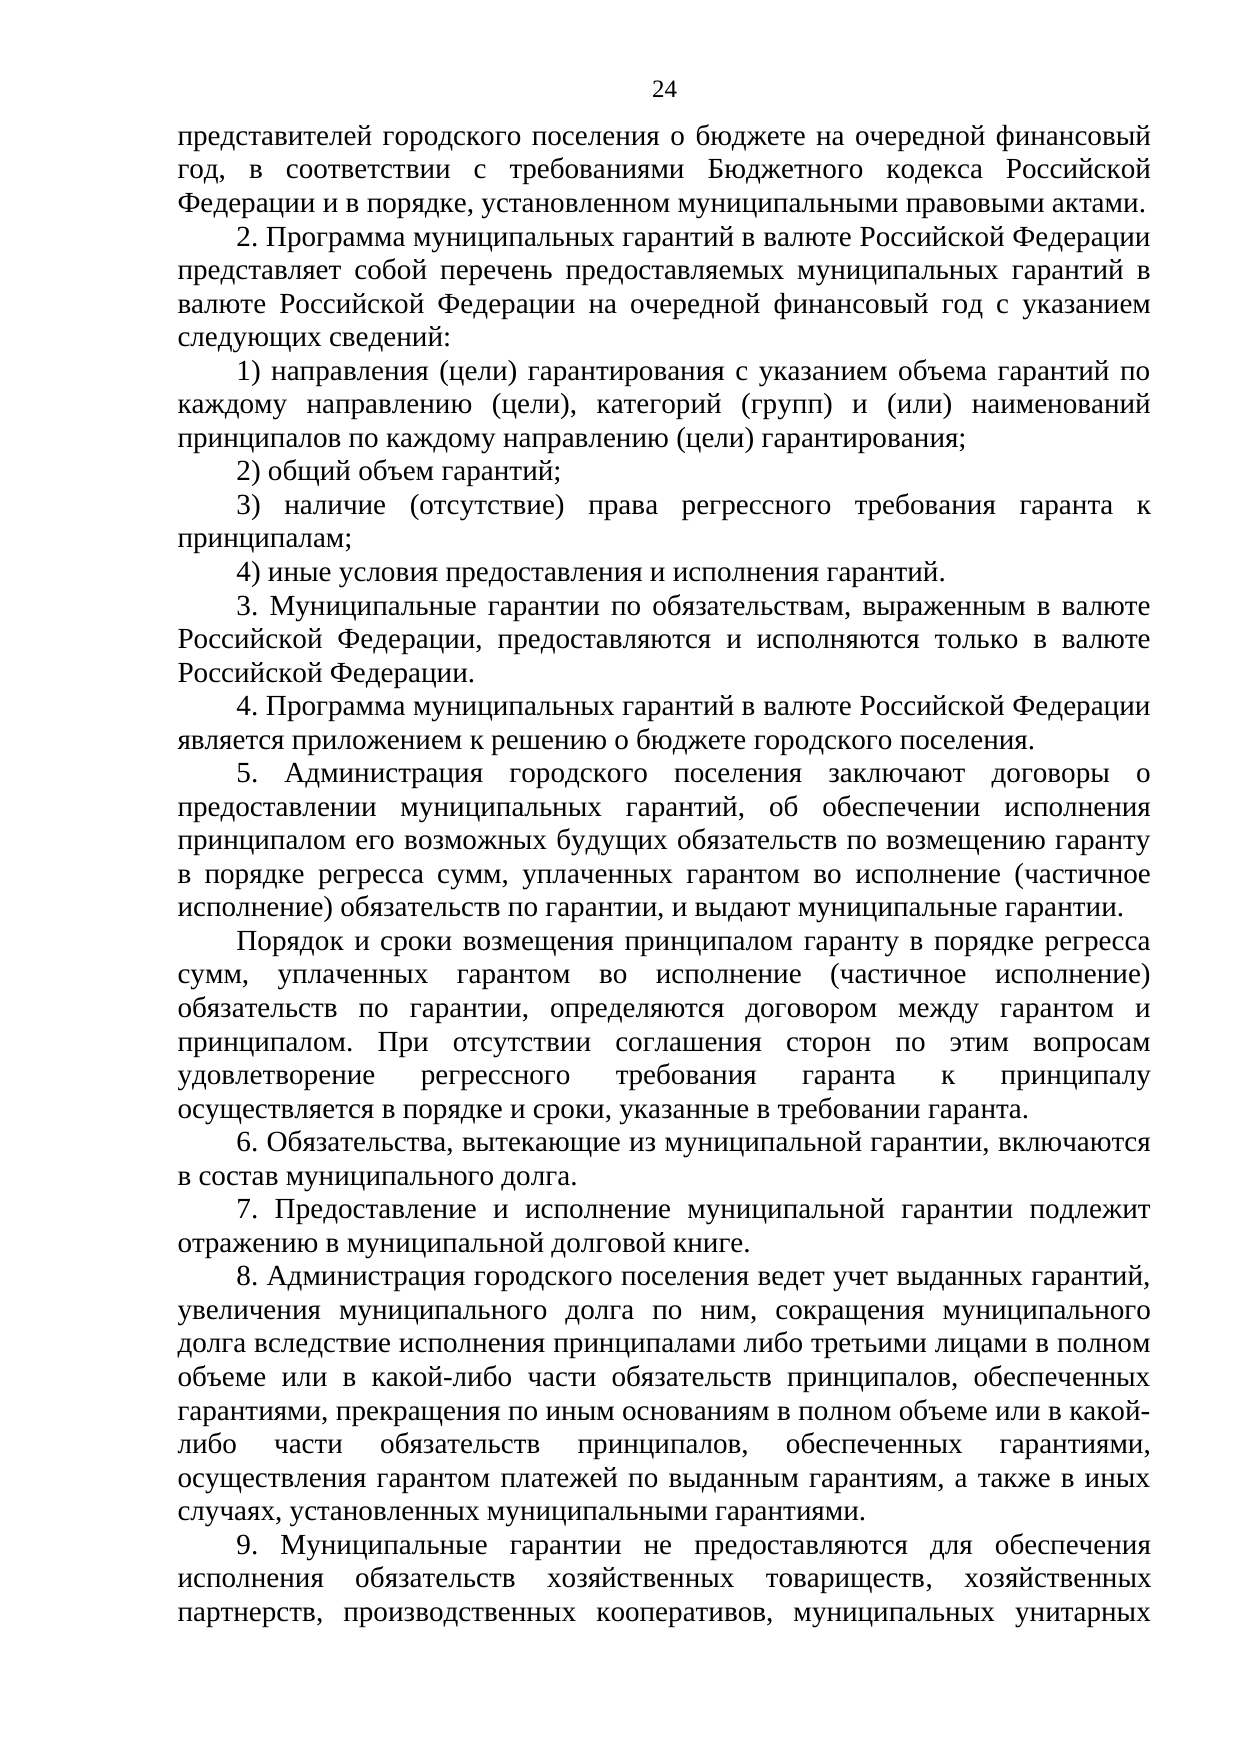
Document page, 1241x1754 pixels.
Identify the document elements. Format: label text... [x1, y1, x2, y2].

text 2. Программа муниципальных гарантий в валюте Российской Федерации представляет собой перечень предоставляемых муниципальных гарантий в валюте Российской Федерации на очередной финансовый год с указанием следующих сведений: [177, 219, 1152, 353]
text 1) направления (цели) гарантирования с указанием объема гарантий по каждому направлению (цели), категорий (групп) и (или) наименований принципалов по каждому направлению (цели) гарантирования; [177, 353, 1152, 453]
text 3) наличие (отсутствие) права регрессного требования гаранта к принципалам; [177, 487, 1152, 554]
text 3. Муниципальные гарантии по обязательствам, выраженным в валюте Российской Федерации, предоставляются и исполняются только в валюте Российской Федерации. [177, 588, 1152, 688]
text 6. Обязательства, вытекающие из муниципальной гарантии, включаются в состав муниципального долга. [177, 1124, 1152, 1191]
text Порядок и сроки возмещения принципалом гаранту в порядке регресса сумм, уплаченных гарантом во исполнение (частичное исполнение) обязательств по гарантии, определяются договором между гарантом и принципалом. При отсутствии соглашения сторон по этим вопросам удовлетворение регрессного требования гаранта к принципалу осуществляется в порядке и сроки, указанные в требовании гаранта. [177, 923, 1152, 1124]
text 2) общий объем гарантий; [177, 453, 1152, 487]
text 7. Предоставление и исполнение муниципальной гарантии подлежит отражению в муниципальной долговой книге. [177, 1191, 1152, 1258]
text 8. Администрация городского поселения ведет учет выданных гарантий, увеличения муниципального долга по ним, сокращения муниципального долга вследствие исполнения принципалами либо третьими лицами в полном объеме или в какой-либо части обязательств принципалов, обеспеченных гарантиями, прекращения по иным основаниям в полном объеме или в какой-либо части обязательств принципалов, обеспеченных гарантиями, осуществления гарантом платежей по выданным гарантиям, а также в иных случаях, установленных муниципальными гарантиями. [177, 1258, 1152, 1527]
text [177, 1527, 1152, 1627]
text 4) иные условия предоставления и исполнения гарантий. [177, 554, 1152, 588]
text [177, 118, 1152, 219]
text 5. Администрация городского поселения заключают договоры о предоставлении муниципальных гарантий, об обеспечении исполнения принципалом его возможных будущих обязательств по возмещению гаранту в порядке регресса сумм, уплаченных гарантом во исполнение (частичное исполнение) обязательств по гарантии, и выдают муниципальные гарантии. [177, 755, 1152, 923]
text 4. Программа муниципальных гарантий в валюте Российской Федерации является приложением к решению о бюджете городского поселения. [177, 688, 1152, 755]
